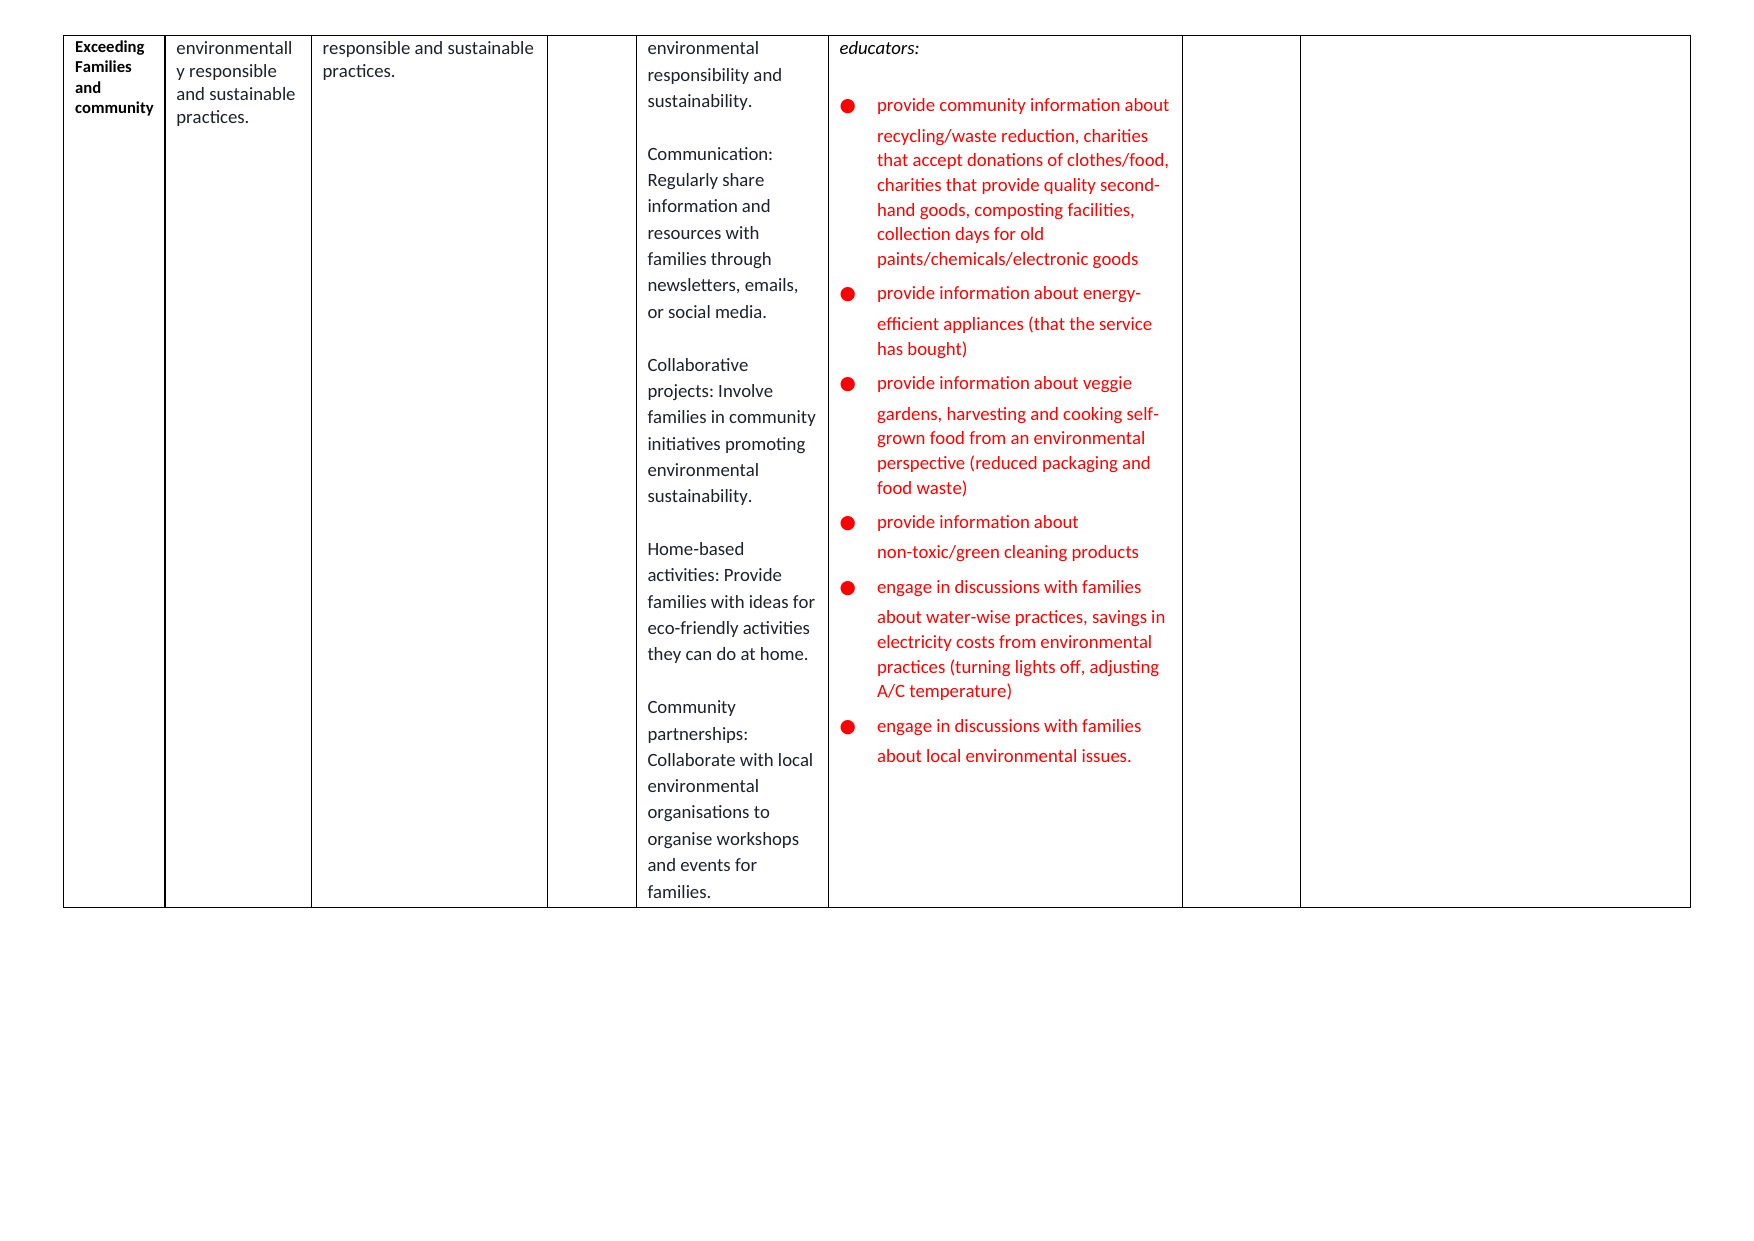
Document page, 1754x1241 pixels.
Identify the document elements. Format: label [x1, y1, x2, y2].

table_cell [637, 36, 828, 907]
table_cell [548, 36, 636, 907]
table_cell [1183, 36, 1300, 907]
table_cell [64, 36, 164, 907]
table_cell [829, 36, 1182, 907]
table_cell [312, 36, 547, 907]
table_cell [1301, 36, 1690, 907]
table_cell [166, 36, 311, 907]
